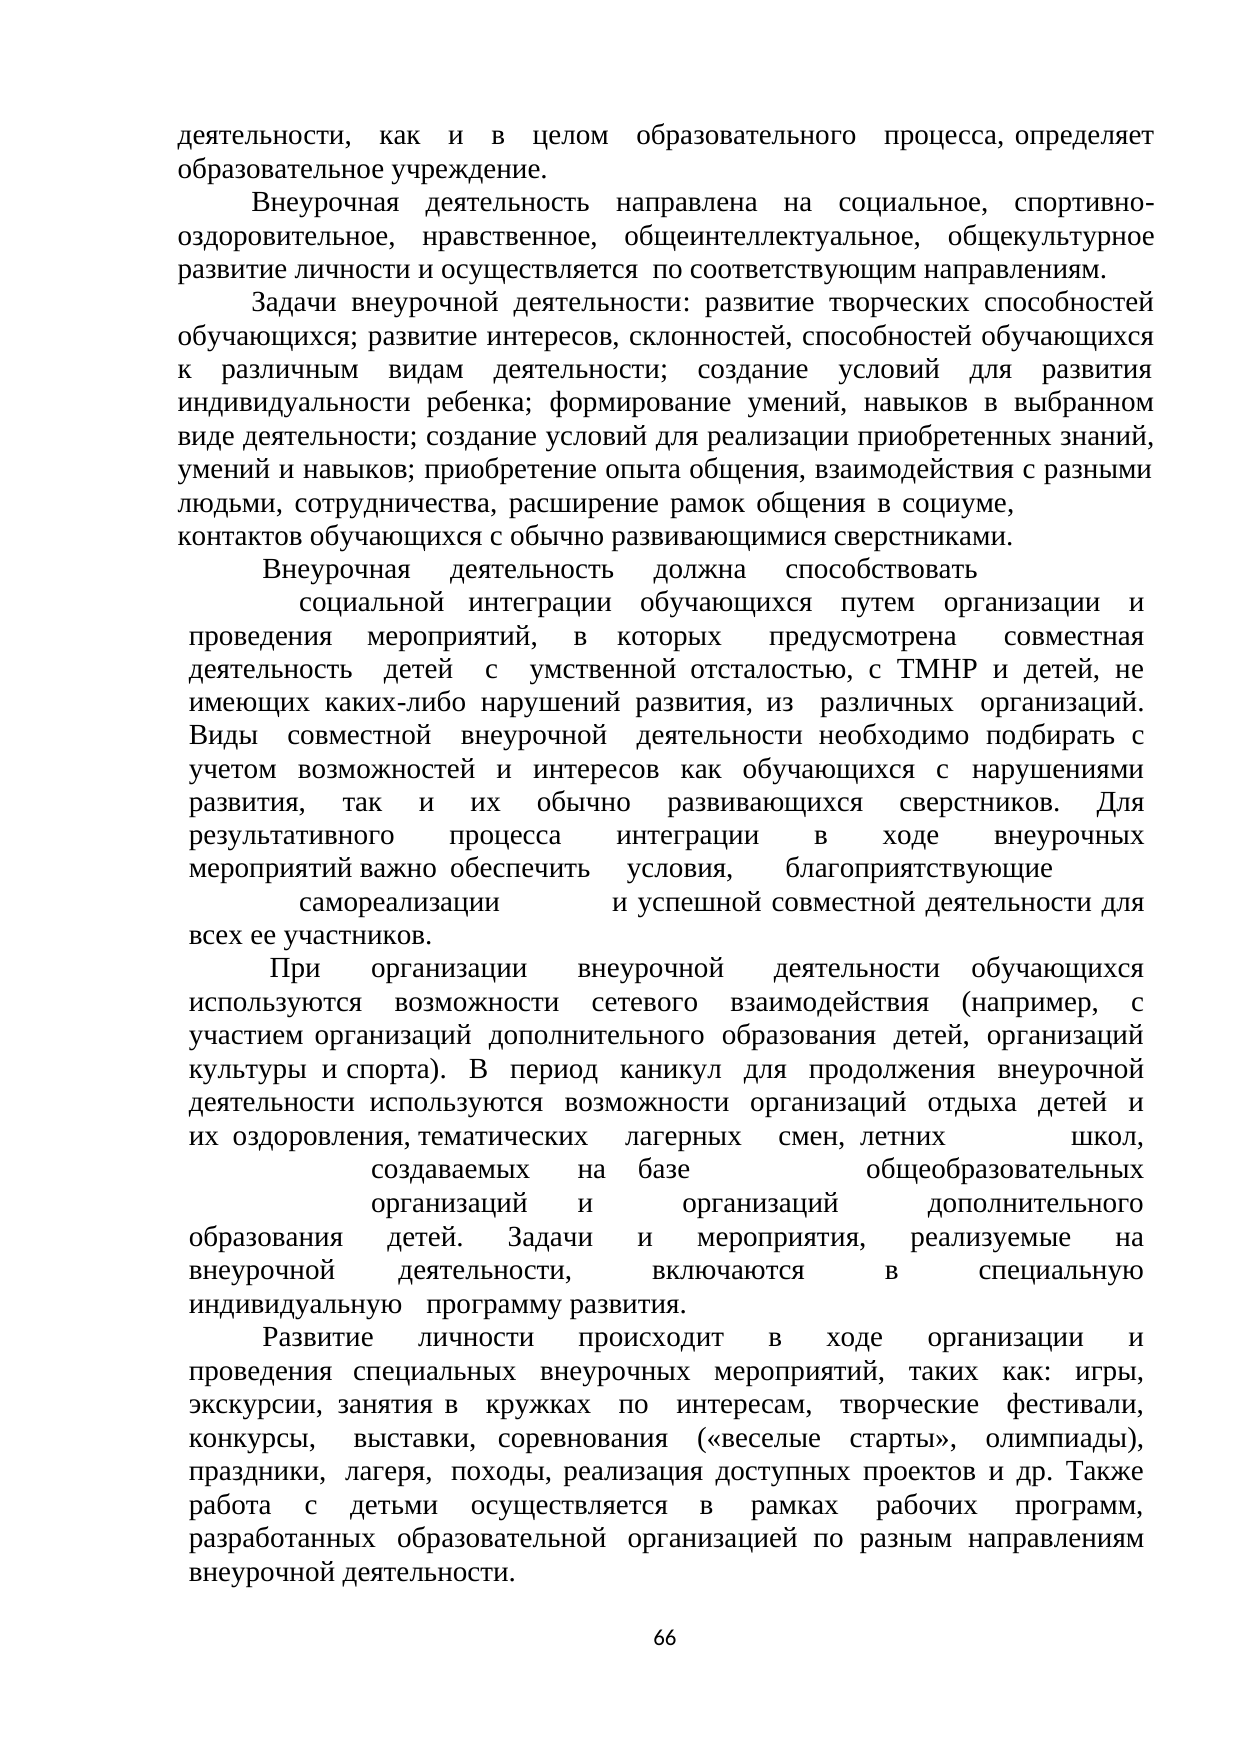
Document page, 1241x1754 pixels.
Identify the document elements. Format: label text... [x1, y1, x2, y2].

text Задачи внеурочной деятельности: развитие творческих способностей обучающихся; развитие интересов, склонностей, способностей обучающихся к различным видам деятельности; создание условий для развития индивидуальности ребенка; формирование умений, навыков в выбранном виде деятельности; создание условий для реализации приобретенных знаний, умений и навыков; приобретение опыта общения, взаимодействия с разными [177, 285, 1154, 484]
text Развитие личности происходит в ходе организации и проведения специальных внеурочных мероприятий, таких как: игры, экскурсии, занятия в кружках по интересам, творческие фестивали, конкурсы, выставки, соревнования («веселые старты», олимпиады), праздники, лагеря, походы, реализация доступных проектов и др. Также работа с детьми осуществляется в рамках рабочих программ, разработанных образовательной организацией по разным направлениям внеурочной деятельности. [188, 1319, 1144, 1588]
text людьми, сотрудничества, расширение рамок общения в социуме, контактов обучающихся с обычно развивающимися сверстниками. [177, 485, 1148, 552]
text Внеурочная деятельность должна способствовать социальной интеграции обучающихся путем организации и проведения мероприятий, в которых предусмотрена совместная деятельность детей с умственной отсталостью, с ТМНР и детей, не имеющих каких-либо нарушений развития, из различных организаций. Виды совместной внеурочной деятельности необходимо подбирать с учетом возможностей и интересов как обучающихся с нарушениями развития, так и их обычно развивающихся сверстников. Для результативного процесса интеграции в ходе внеурочных мероприятий важно обеспечить условия, благоприятствующие самореализации и успешной совместной деятельности для всех ее участников. [188, 552, 1144, 950]
text Внеурочная деятельность направлена на социальное, спортивно-оздоровительное, нравственное, общеинтеллектуальное, общекультурное развитие личности и осуществляется по соответствующим направлениям. [177, 184, 1154, 285]
text При организации внеурочной деятельности обучающихся используются возможности сетевого взаимодействия (например, с участием организаций дополнительного образования детей, организаций культуры и спорта). В период каникул для продолжения внеурочной деятельности используются возможности организаций отдыха детей и их оздоровления, тематических лагерных смен, летних школ, создаваемых на базе общеобразовательных организаций и организаций дополнительного образования детей. Задачи и мероприятия, реализуемые на внеурочной деятельности, включаются в специальную индивидуальную программу развития. [188, 950, 1144, 1319]
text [177, 118, 1154, 184]
